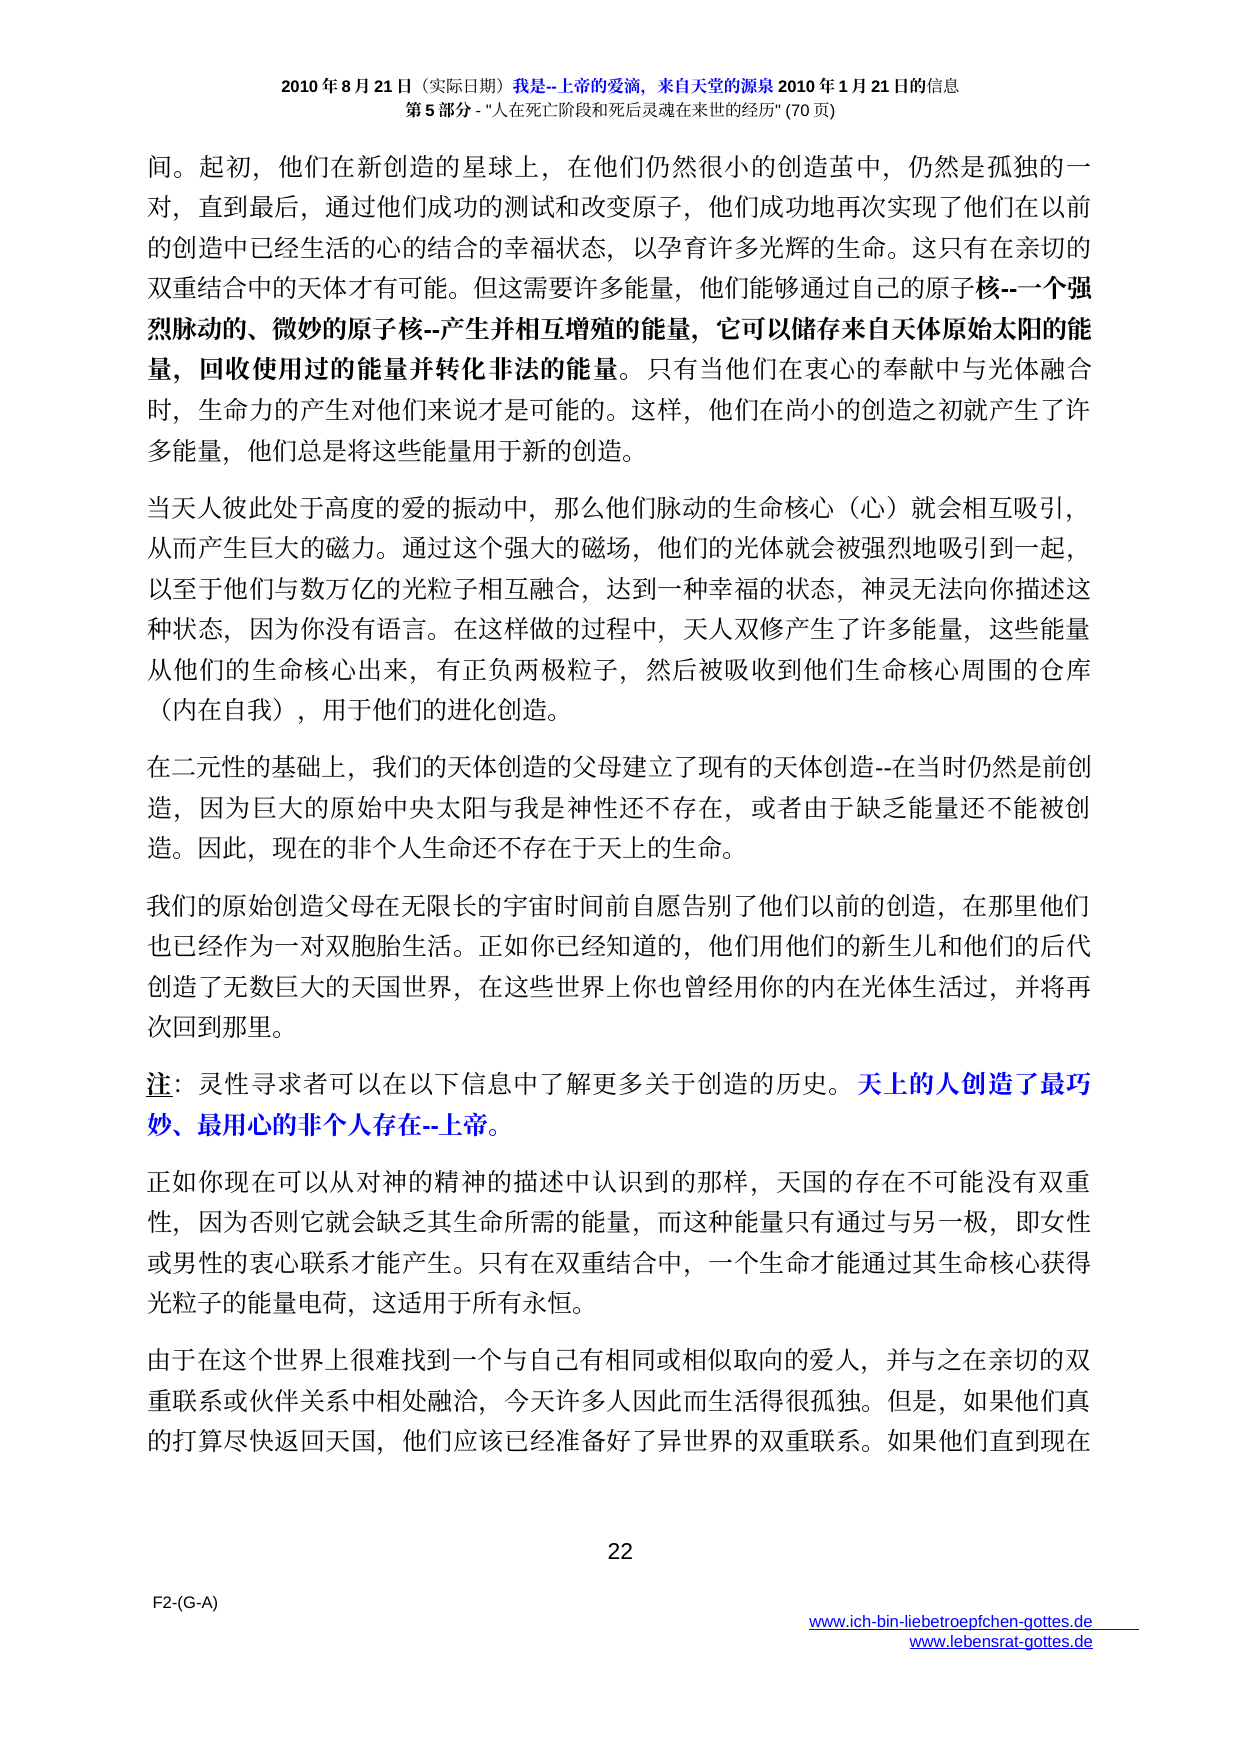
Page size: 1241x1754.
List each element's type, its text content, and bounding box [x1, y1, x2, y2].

text 注：灵性寻求者可以在以下信息中了解更多关于创造的历史。天上的人创造了最巧妙、最用心的非个人存在--上帝。 [146, 1065, 1093, 1141]
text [146, 148, 1093, 467]
text 我们的原始创造父母在无限长的宇宙时间前自愿告别了他们以前的创造，在那里他们也已经作为一对双胞胎生活。正如你已经知道的，他们用他们的新生儿和他们的后代创造了无数巨大的天国世界，在这些世界上你也曾经用你的内在光体生活过，并将再次回到那里。 [146, 886, 1093, 1044]
text 正如你现在可以从对神的精神的描述中认识到的那样，天国的存在不可能没有双重性，因为否则它就会缺乏其生命所需的能量，而这种能量只有通过与另一极，即女性或男性的衷心联系才能产生。只有在双重结合中，一个生命才能通过其生命核心获得光粒子的能量电荷，这适用于所有永恒。 [146, 1162, 1093, 1320]
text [146, 1341, 1093, 1458]
text 在二元性的基础上，我们的天体创造的父母建立了现有的天体创造--在当时仍然是前创造，因为巨大的原始中央太阳与我是神性还不存在，或者由于缺乏能量还不能被创造。因此，现在的非个人生命还不存在于天上的生命。 [146, 748, 1093, 865]
text 当天人彼此处于高度的爱的振动中，那么他们脉动的生命核心（心）就会相互吸引，从而产生巨大的磁力。通过这个强大的磁场，他们的光体就会被强烈地吸引到一起，以至于他们与数万亿的光粒子相互融合，达到一种幸福的状态，神灵无法向你描述这种状态，因为你没有语言。在这样做的过程中，天人双修产生了许多能量，这些能量从他们的生命核心出来，有正负两极粒子，然后被吸收到他们生命核心周围的仓库（内在自我），用于他们的进化创造。 [146, 488, 1093, 727]
